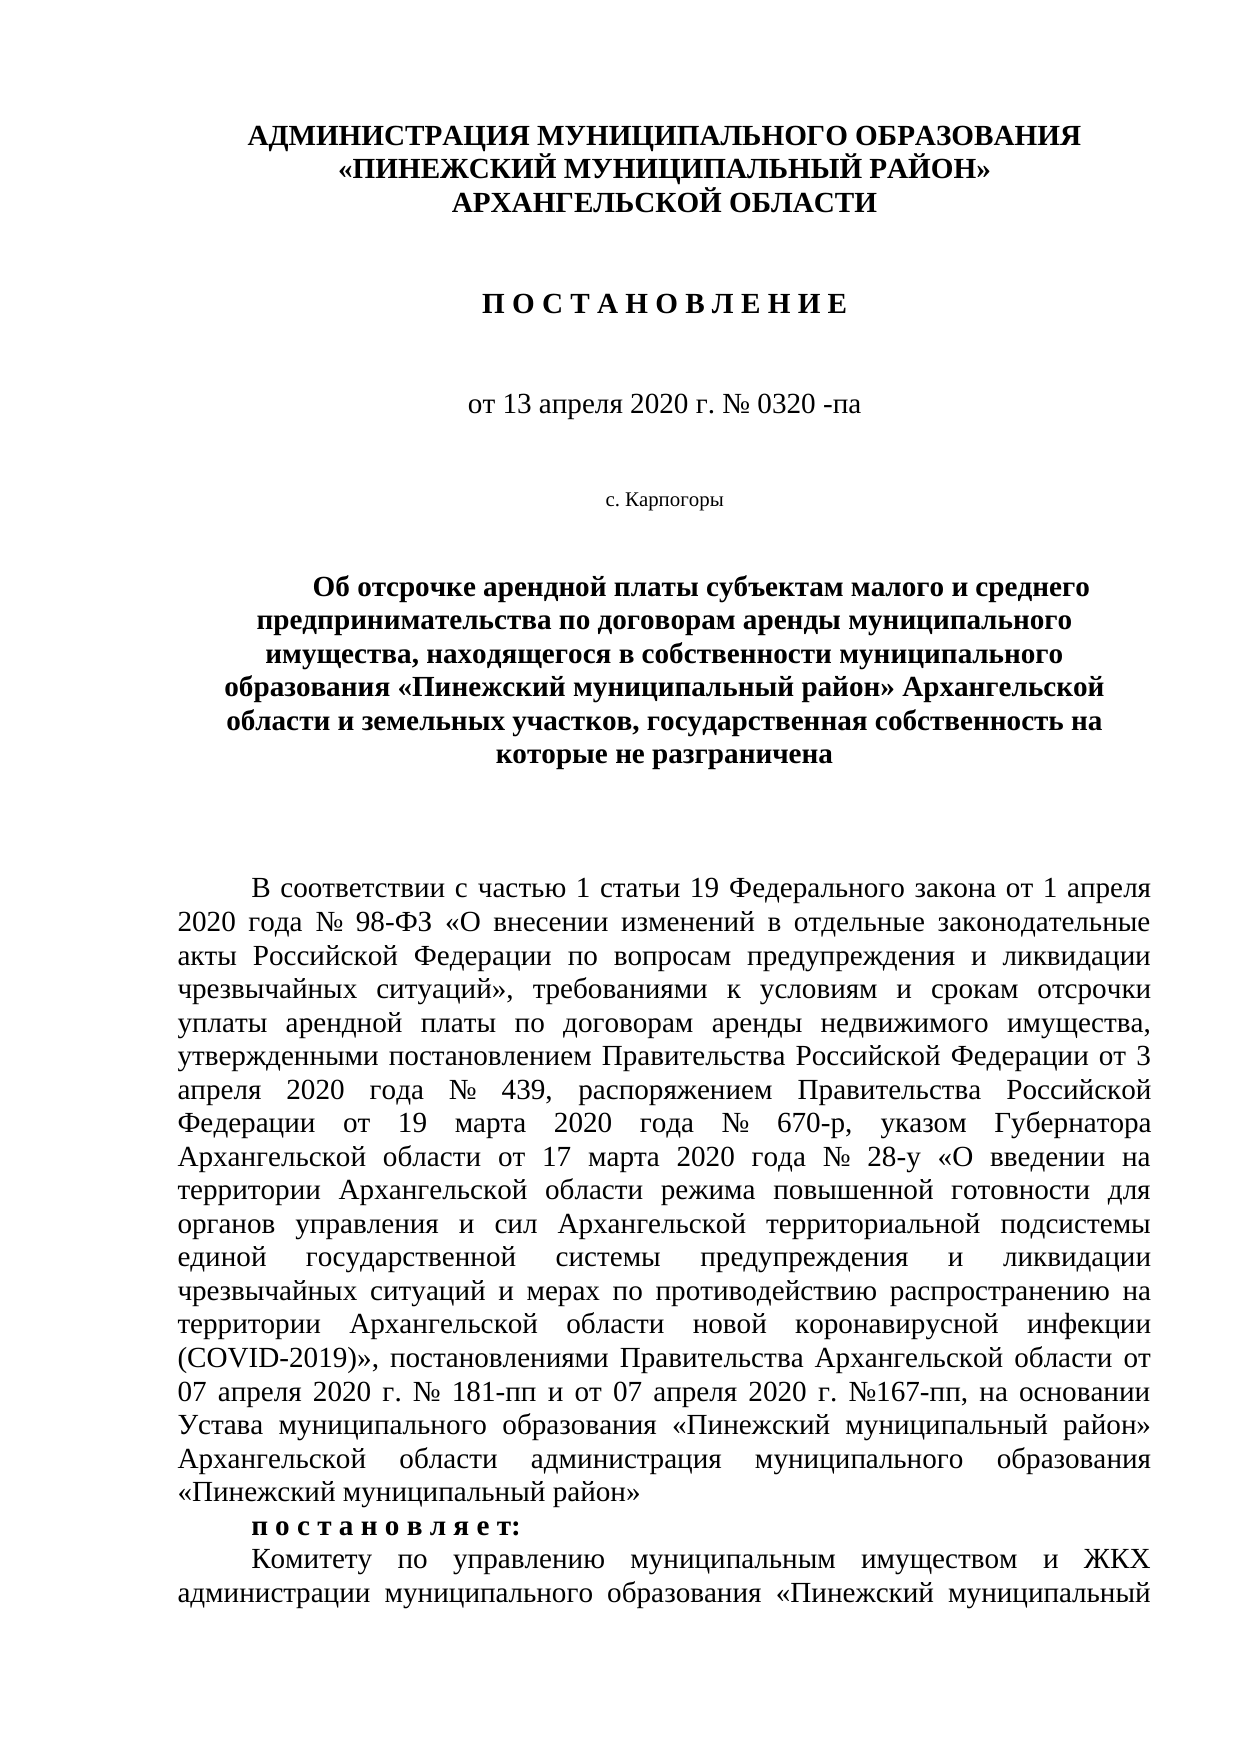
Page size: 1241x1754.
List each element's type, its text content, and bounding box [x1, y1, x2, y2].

text от 13 апреля 2020 г. № 0320 -па [177, 386, 1152, 420]
text п о с т а н о в л я е т: [177, 1508, 1152, 1541]
text АРХАНГЕЛЬСКОЙ ОБЛАСТИ [177, 185, 1152, 219]
text с. Карпогоры [177, 487, 1152, 511]
text «ПИНЕЖСКИЙ МУНИЦИПАЛЬНЫЙ РАЙОН» [177, 152, 1152, 185]
text П О С Т А Н О В Л Е Н И Е [177, 286, 1152, 319]
text В соответствии с частью 1 статьи 19 Федерального закона от 1 апреля 2020 года № 98-ФЗ «О внесении изменений в отдельные законодательные акты Российской Федерации по вопросам предупреждения и ликвидации чрезвычайных ситуаций», требованиями к условиям и срокам отсрочки уплаты арендной платы по договорам аренды недвижимого имущества, утвержденными постановлением Правительства Российской Федерации от 3 апреля 2020 года № 439, распоряжением Правительства Российской Федерации от 19 марта 2020 года № 670-р, указом Губернатора Архангельской области от 17 марта 2020 года № 28-у «О введении на территории Архангельской области режима повышенной готовности для органов управления и сил Архангельской территориальной подсистемы единой государственной системы предупреждения и ликвидации чрезвычайных ситуаций и мерах по противодействию распространению на территории Архангельской области новой коронавирусной инфекции (COVID-2019)», постановлениями Правительства Архангельской области от 07 апреля 2020 г. № 181-пп и от 07 апреля 2020 г. №167-пп, на основании Устава муниципального образования «Пинежский муниципальный район» Архангельской области администрация муниципального образования «Пинежский муниципальный район» [177, 871, 1152, 1508]
text Об отсрочке арендной платы субъектам малого и среднего предпринимательства по договорам аренды муниципального имущества, находящегося в собственности муниципального образования «Пинежский муниципальный район» Архангельской области и земельных участков, государственная собственность на которые не разграничена [177, 569, 1152, 770]
text АДМИНИСТРАЦИЯ МУНИЦИПАЛЬНОГО ОБРАЗОВАНИЯ [177, 118, 1152, 152]
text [177, 1541, 1152, 1608]
